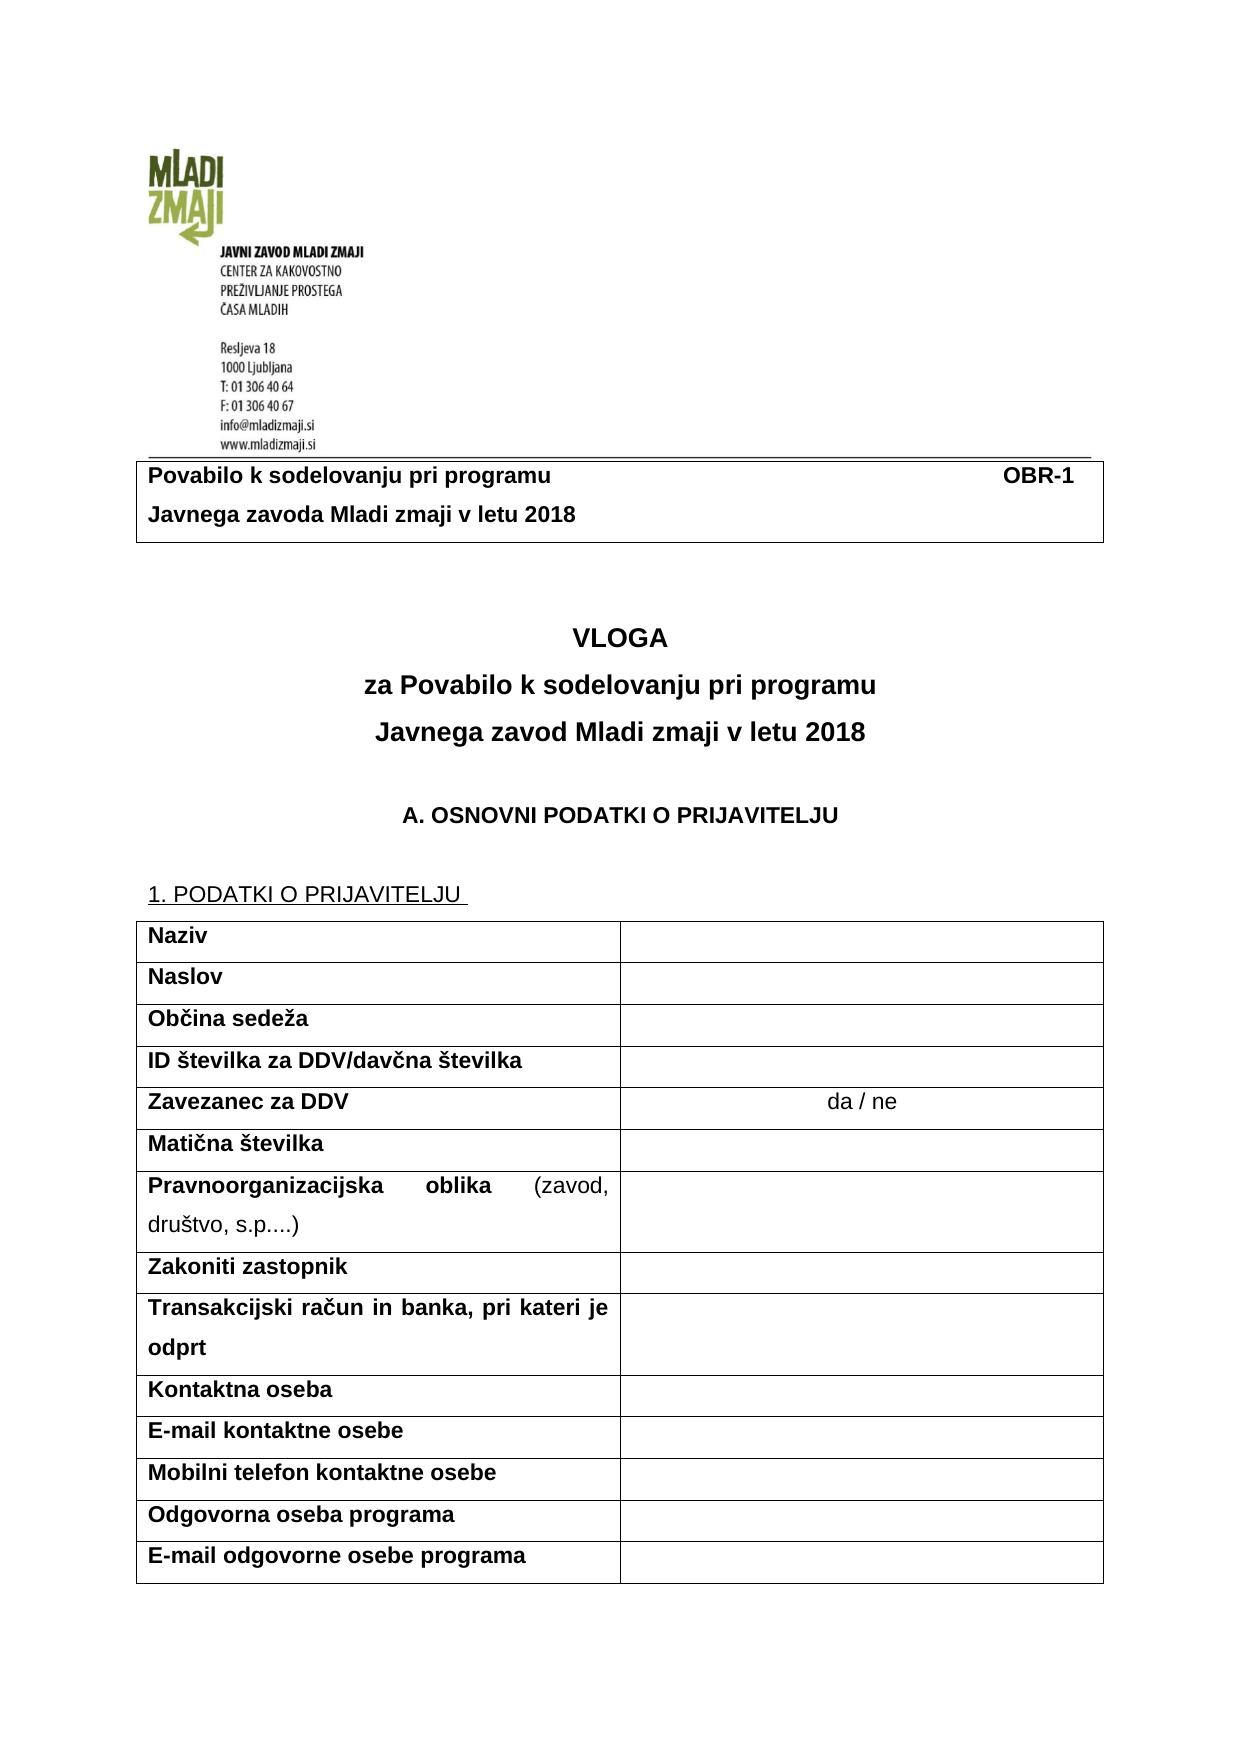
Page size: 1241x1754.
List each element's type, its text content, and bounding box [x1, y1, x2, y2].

table_cell Občina sedeža [137, 1005, 620, 1046]
text Javnega zavod Mladi zmaji v letu 2018 [148, 716, 1093, 747]
table_cell Transakcijski račun in banka, pri kateri je odprt [137, 1294, 620, 1374]
table_cell Mobilni telefon kontaktne osebe [137, 1459, 620, 1499]
table_cell [621, 1459, 1103, 1499]
table_cell [621, 1172, 1103, 1252]
table_cell [621, 963, 1103, 1004]
table_cell [621, 1417, 1103, 1458]
table_cell E-mail odgovorne osebe programa [137, 1542, 620, 1583]
table_cell Kontaktna oseba [137, 1376, 620, 1416]
table_cell Zavezanec za DDV [137, 1088, 620, 1129]
table_cell [621, 1294, 1103, 1374]
table_cell [621, 1005, 1103, 1046]
table_cell ID številka za DDV/davčna številka [137, 1047, 620, 1087]
table_cell [621, 1130, 1103, 1171]
table_header Naziv [137, 922, 620, 962]
table_cell E-mail kontaktne osebe [137, 1417, 620, 1458]
text VLOGA [148, 622, 1093, 653]
table_cell da / ne [621, 1088, 1103, 1129]
table_header Povabilo k sodelovanju pri programu OBR-1 Javnega zavoda Mladi zmaji v letu 2018 [137, 462, 1103, 542]
picture [147, 147, 1093, 461]
text A. OSNOVNI PODATKI O PRIJAVITELJU [148, 802, 1093, 828]
table_header [621, 922, 1103, 962]
table_cell Odgovorna oseba programa [137, 1501, 620, 1541]
table_cell [621, 1376, 1103, 1416]
text 1. PODATKI O PRIJAVITELJU [148, 881, 1093, 907]
table_cell Zakoniti zastopnik [137, 1253, 620, 1293]
table_cell [621, 1501, 1103, 1541]
table_cell [621, 1047, 1103, 1087]
text za Povabilo k sodelovanju pri programu [148, 669, 1093, 700]
table_cell Naslov [137, 963, 620, 1004]
table_cell [621, 1542, 1103, 1583]
table_cell Matična številka [137, 1130, 620, 1171]
table_cell Pravnoorganizacijska oblika (zavod, društvo, s.p....) [137, 1172, 620, 1252]
table_cell [621, 1253, 1103, 1293]
